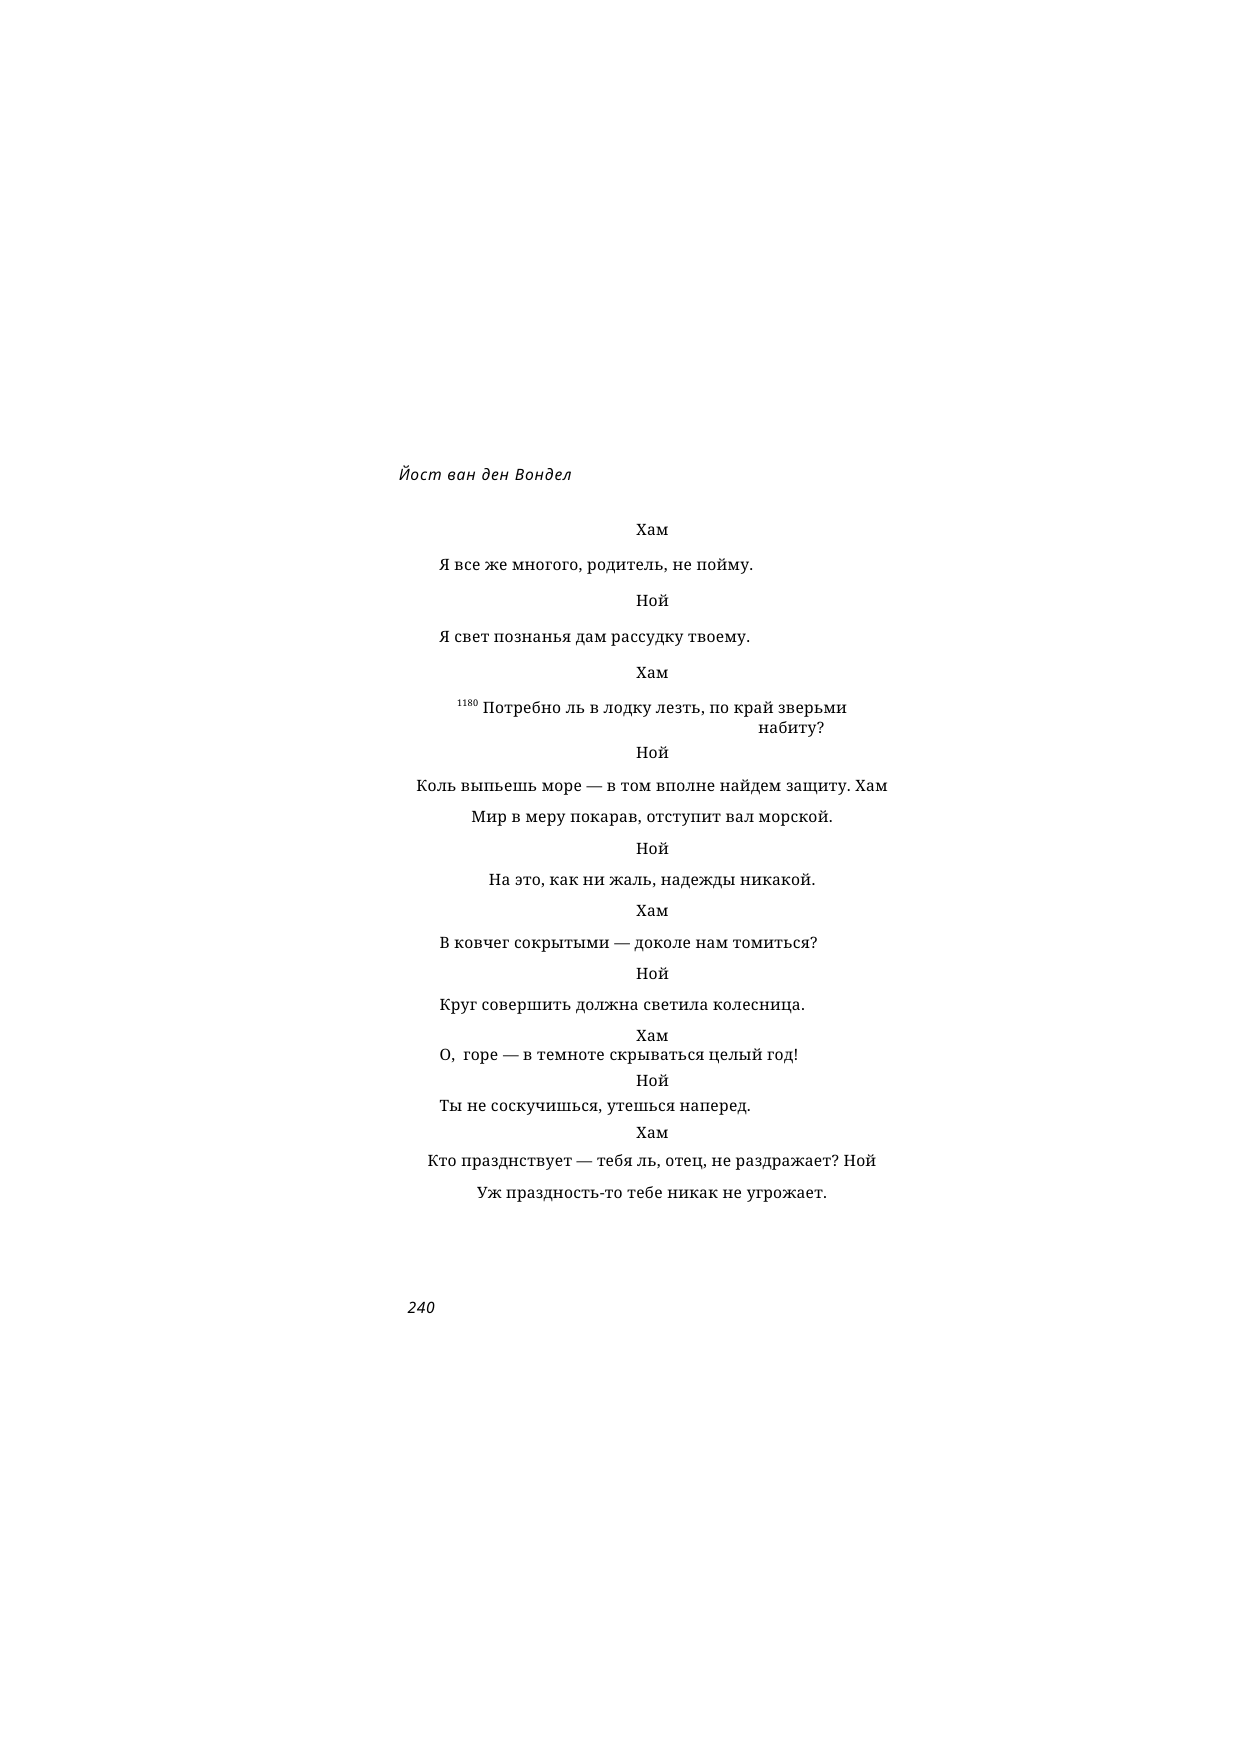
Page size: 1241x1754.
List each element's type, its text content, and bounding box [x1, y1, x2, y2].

text Я все же многого, родитель, не пойму. [439, 542, 902, 578]
text Ты не соскучишься, утешься наперед. [439, 1099, 902, 1115]
text Хам [402, 1017, 902, 1048]
text 1180 Потребно ль в лодку лезть, по край зверьми [402, 685, 902, 721]
text На это, как ни жаль, надежды никакой. [402, 861, 902, 892]
text Хам [402, 507, 902, 542]
text Ной [402, 746, 902, 762]
text набиту? [758, 721, 902, 737]
text Хам [402, 1126, 902, 1141]
text Круг совершить должна светила колесница. [439, 986, 902, 1017]
text Йост ван ден Вондел [398, 467, 572, 483]
text О, горе — в темноте скрываться целый год! [439, 1048, 902, 1064]
text Коль выпьешь море — в том вполне найдем защиту. Хам [402, 766, 902, 798]
text Кто празднствует — тебя ль, отец, не раздражает? Ной [402, 1141, 902, 1173]
text Ной [402, 954, 902, 986]
text 240 [407, 1301, 887, 1317]
text Ной [402, 1074, 902, 1089]
text Ной [402, 829, 902, 861]
text Уж праздность-то тебе никак не угрожает. [402, 1173, 902, 1204]
text Мир в меру покарав, отступит вал морской. [402, 798, 902, 829]
text В ковчег сокрытыми — доколе нам томиться? [439, 923, 902, 954]
text Я свет познанья дам рассудку твоему. [439, 614, 902, 649]
text Хам [402, 649, 902, 685]
text Хам [402, 892, 902, 923]
text Ной [402, 578, 902, 614]
